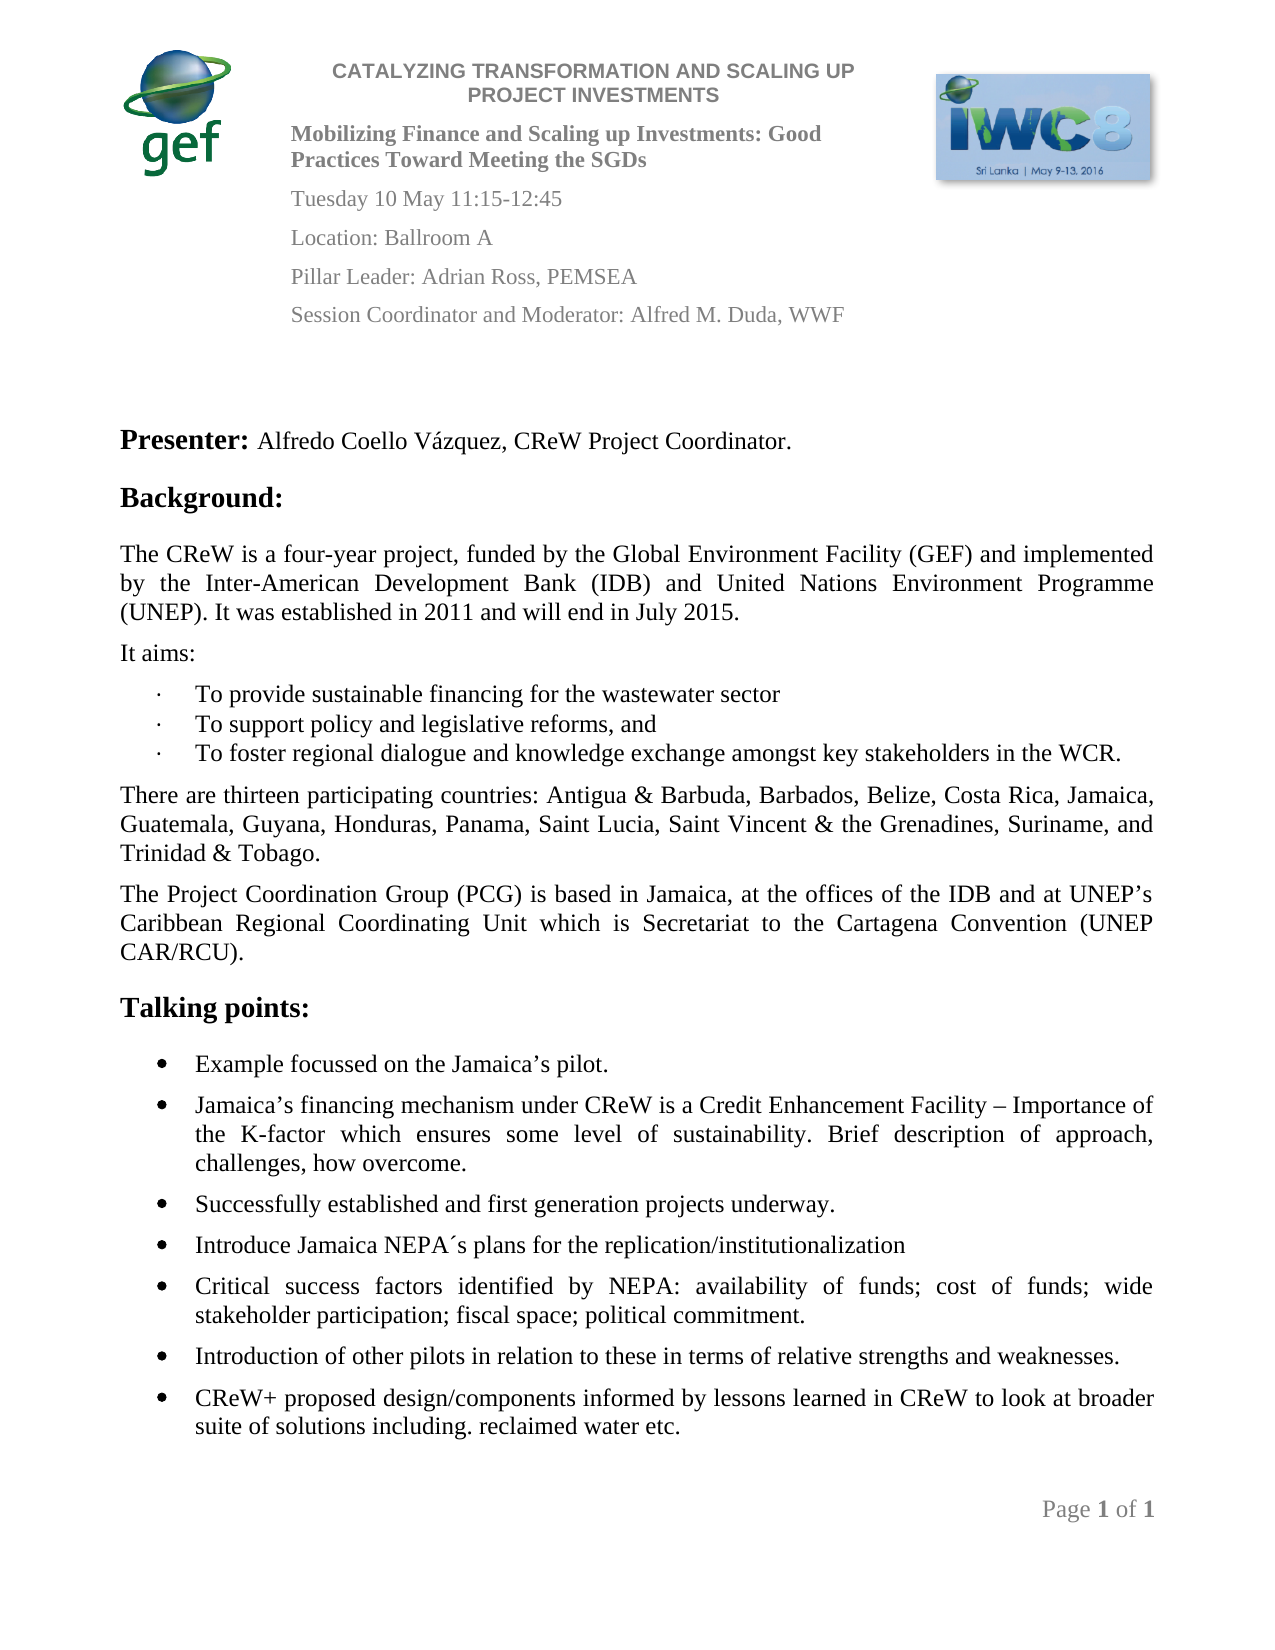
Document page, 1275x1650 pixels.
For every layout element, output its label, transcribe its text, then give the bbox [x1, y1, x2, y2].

list To support policy and legislative reforms, and [157, 709, 1155, 738]
picture [936, 74, 1150, 180]
list Successfully established and first generation projects underway. [157, 1189, 1155, 1218]
picture [120, 46, 233, 179]
list CReW+ proposed design/components informed by lessons learned in CReW to look at broader suite of solutions including. reclaimed water etc. [157, 1383, 1155, 1440]
subtitle Talking points: [120, 990, 1155, 1024]
list To provide sustainable financing for the wastewater sector [157, 679, 1155, 709]
subtitle Presenter: Alfredo Coello Vázquez, CReW Project Coordinator. [120, 422, 1155, 456]
list To foster regional dialogue and knowledge exchange amongst key stakeholders in the WCR. [157, 738, 1155, 768]
text It aims: [120, 638, 1155, 667]
list Critical success factors identified by NEPA: availability of funds; cost of funds; wide stakeholder participation; fiscal space; political commitment. [157, 1271, 1155, 1329]
list Introduce Jamaica NEPA´s plans for the replication/institutionalization [157, 1230, 1155, 1259]
list Example focussed on the Jamaica’s pilot. [157, 1049, 1155, 1078]
list Jamaica’s financing mechanism under CReW is a Credit Enhancement Facility – Importance of the K-factor which ensures some level of sustainability. Brief description of approach, challenges, how overcome. [157, 1090, 1155, 1176]
text There are thirteen participating countries: Antigua & Barbuda, Barbados, Belize, Costa Rica, Jamaica, Guatemala, Guyana, Honduras, Panama, Saint Lucia, Saint Vincent & the Grenadines, Suriname, and Trinidad & Tobago. [120, 780, 1155, 867]
text The CReW is a four-year project, funded by the Global Environment Facility (GEF) and implemented by the Inter-American Development Bank (IDB) and United Nations Environment Programme (UNEP). It was established in 2011 and will end in July 2015. [120, 539, 1155, 625]
subtitle Background: [120, 481, 1155, 514]
list Introduction of other pilots in relation to these in terms of relative strengths and weaknesses. [157, 1341, 1155, 1370]
text The Project Coordination Group (PCG) is based in Jamaica, at the offices of the IDB and at UNEP’s Caribbean Regional Coordinating Unit which is Secretariat to the Cartagena Convention (UNEP CAR/RCU). [120, 879, 1155, 965]
